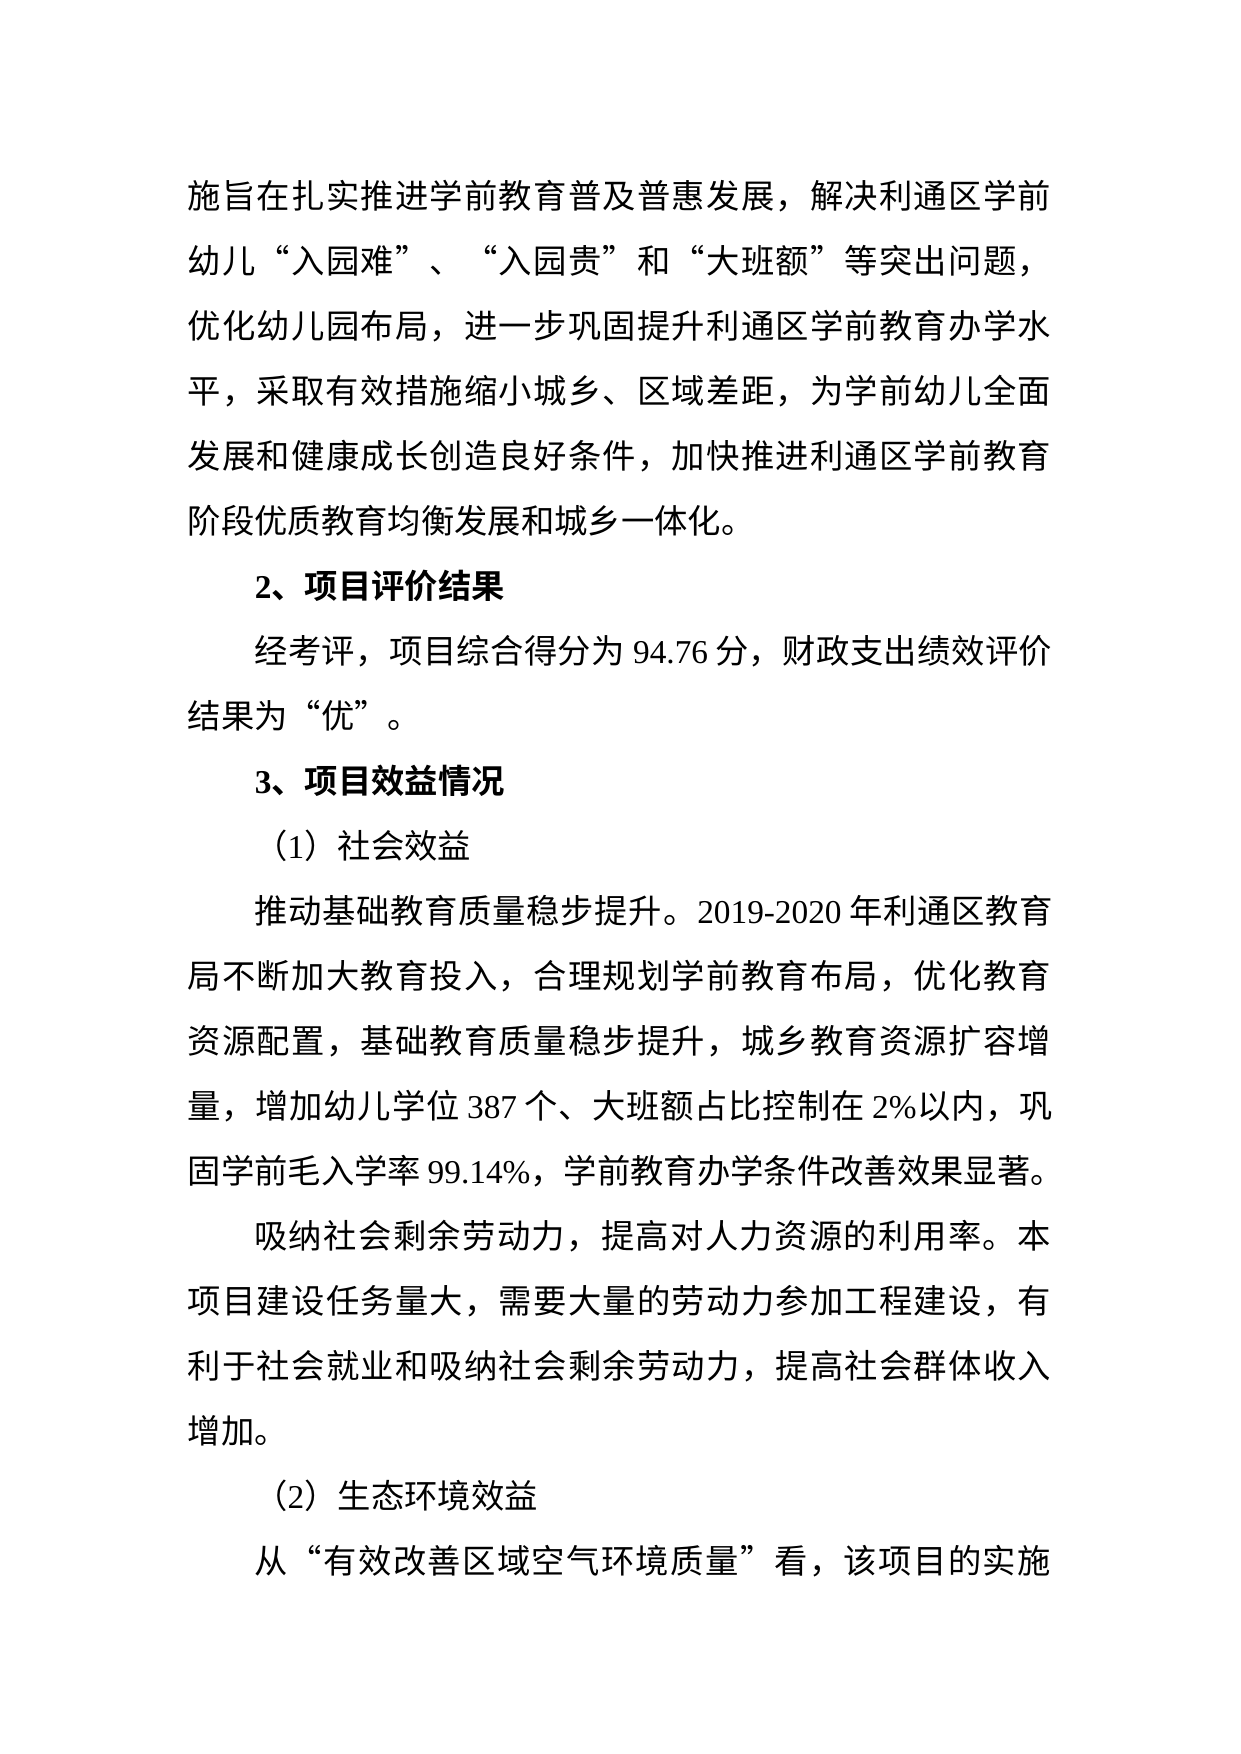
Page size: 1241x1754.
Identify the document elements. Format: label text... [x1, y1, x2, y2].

text 推动基础教育质量稳步提升。2019-2020年利通区教育局不断加大教育投入，合理规划学前教育布局，优化教育资源配置，基础教育质量稳步提升，城乡教育资源扩容增量，增加幼儿学位387个、大班额占比控制在2%以内，巩固学前毛入学率99.14%，学前教育办学条件改善效果显著。 [187, 877, 1053, 1202]
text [187, 1527, 1053, 1592]
text 3、项目效益情况 [187, 747, 1053, 812]
text 吸纳社会剩余劳动力，提高对人力资源的利用率。本项目建设任务量大，需要大量的劳动力参加工程建设，有利于社会就业和吸纳社会剩余劳动力，提高社会群体收入增加。 [187, 1202, 1053, 1462]
text 经考评，项目综合得分为94.76分，财政支出绩效评价结果为“优”。 [187, 617, 1053, 747]
text （1）社会效益 [187, 812, 1053, 877]
text 2、项目评价结果 [187, 552, 1053, 617]
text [187, 162, 1053, 552]
text （2）生态环境效益 [187, 1462, 1053, 1527]
